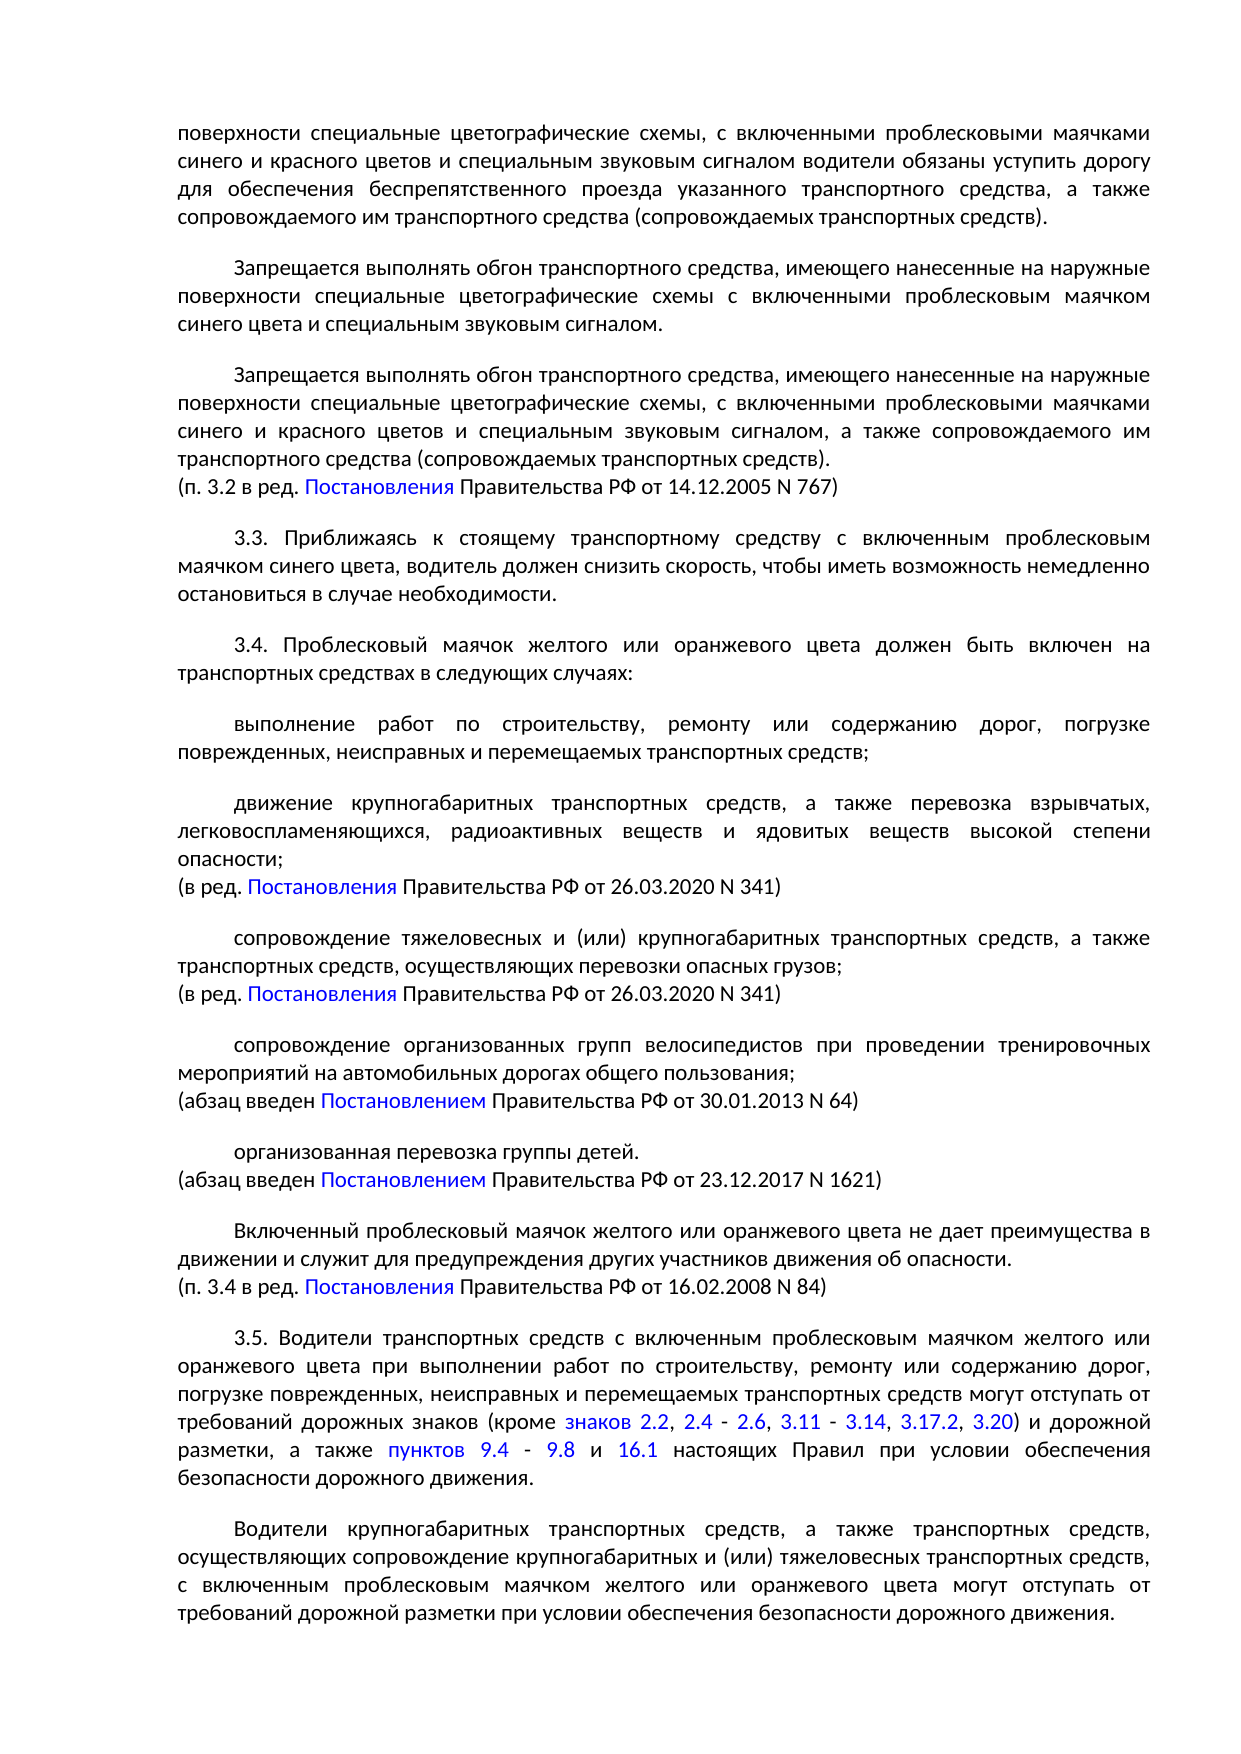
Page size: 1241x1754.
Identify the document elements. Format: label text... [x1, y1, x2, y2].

text Водители крупногабаритных транспортных средств, а также транспортных средств, осуществляющих сопровождение крупногабаритных и (или) тяжеловесных транспортных средств, с включенным проблесковым маячком желтого или оранжевого цвета могут отступать от требований дорожной разметки при условии обеспечения безопасности дорожного движения. [177, 1514, 1152, 1626]
text (в ред. Постановления Правительства РФ от 26.03.2020 N 341) [177, 872, 1152, 900]
text (в ред. Постановления Правительства РФ от 26.03.2020 N 341) [177, 979, 1152, 1007]
text (п. 3.2 в ред. Постановления Правительства РФ от 14.12.2005 N 767) [177, 472, 1152, 500]
text Включенный проблесковый маячок желтого или оранжевого цвета не дает преимущества в движении и служит для предупреждения других участников движения об опасности. [177, 1216, 1152, 1272]
text (п. 3.4 в ред. Постановления Правительства РФ от 16.02.2008 N 84) [177, 1272, 1152, 1300]
text Запрещается выполнять обгон транспортного средства, имеющего нанесенные на наружные поверхности специальные цветографические схемы с включенными проблесковым маячком синего цвета и специальным звуковым сигналом. [177, 253, 1152, 337]
text 3.5. Водители транспортных средств с включенным проблесковым маячком желтого или оранжевого цвета при выполнении работ по строительству, ремонту или содержанию дорог, погрузке поврежденных, неисправных и перемещаемых транспортных средств могут отступать от требований дорожных знаков (кроме знаков 2.2, 2.4 - 2.6, 3.11 - 3.14, 3.17.2, 3.20) и дорожной разметки, а также пунктов 9.4 - 9.8 и 16.1 настоящих Правил при условии обеспечения безопасности дорожного движения. [177, 1323, 1152, 1491]
text организованная перевозка группы детей. [177, 1137, 1152, 1165]
text 3.3. Приближаясь к стоящему транспортному средству с включенным проблесковым маячком синего цвета, водитель должен снизить скорость, чтобы иметь возможность немедленно остановиться в случае необходимости. [177, 523, 1152, 607]
text Запрещается выполнять обгон транспортного средства, имеющего нанесенные на наружные поверхности специальные цветографические схемы, с включенными проблесковыми маячками синего и красного цветов и специальным звуковым сигналом, а также сопровождаемого им транспортного средства (сопровождаемых транспортных средств). [177, 360, 1152, 472]
text сопровождение тяжеловесных и (или) крупногабаритных транспортных средств, а также транспортных средств, осуществляющих перевозки опасных грузов; [177, 923, 1152, 979]
text (абзац введен Постановлением Правительства РФ от 23.12.2017 N 1621) [177, 1165, 1152, 1193]
text движение крупногабаритных транспортных средств, а также перевозка взрывчатых, легковоспламеняющихся, радиоактивных веществ и ядовитых веществ высокой степени опасности; [177, 788, 1152, 872]
text выполнение работ по строительству, ремонту или содержанию дорог, погрузке поврежденных, неисправных и перемещаемых транспортных средств; [177, 709, 1152, 765]
text сопровождение организованных групп велосипедистов при проведении тренировочных мероприятий на автомобильных дорогах общего пользования; [177, 1030, 1152, 1086]
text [177, 118, 1152, 230]
text (абзац введен Постановлением Правительства РФ от 30.01.2013 N 64) [177, 1086, 1152, 1114]
text 3.4. Проблесковый маячок желтого или оранжевого цвета должен быть включен на транспортных средствах в следующих случаях: [177, 630, 1152, 686]
